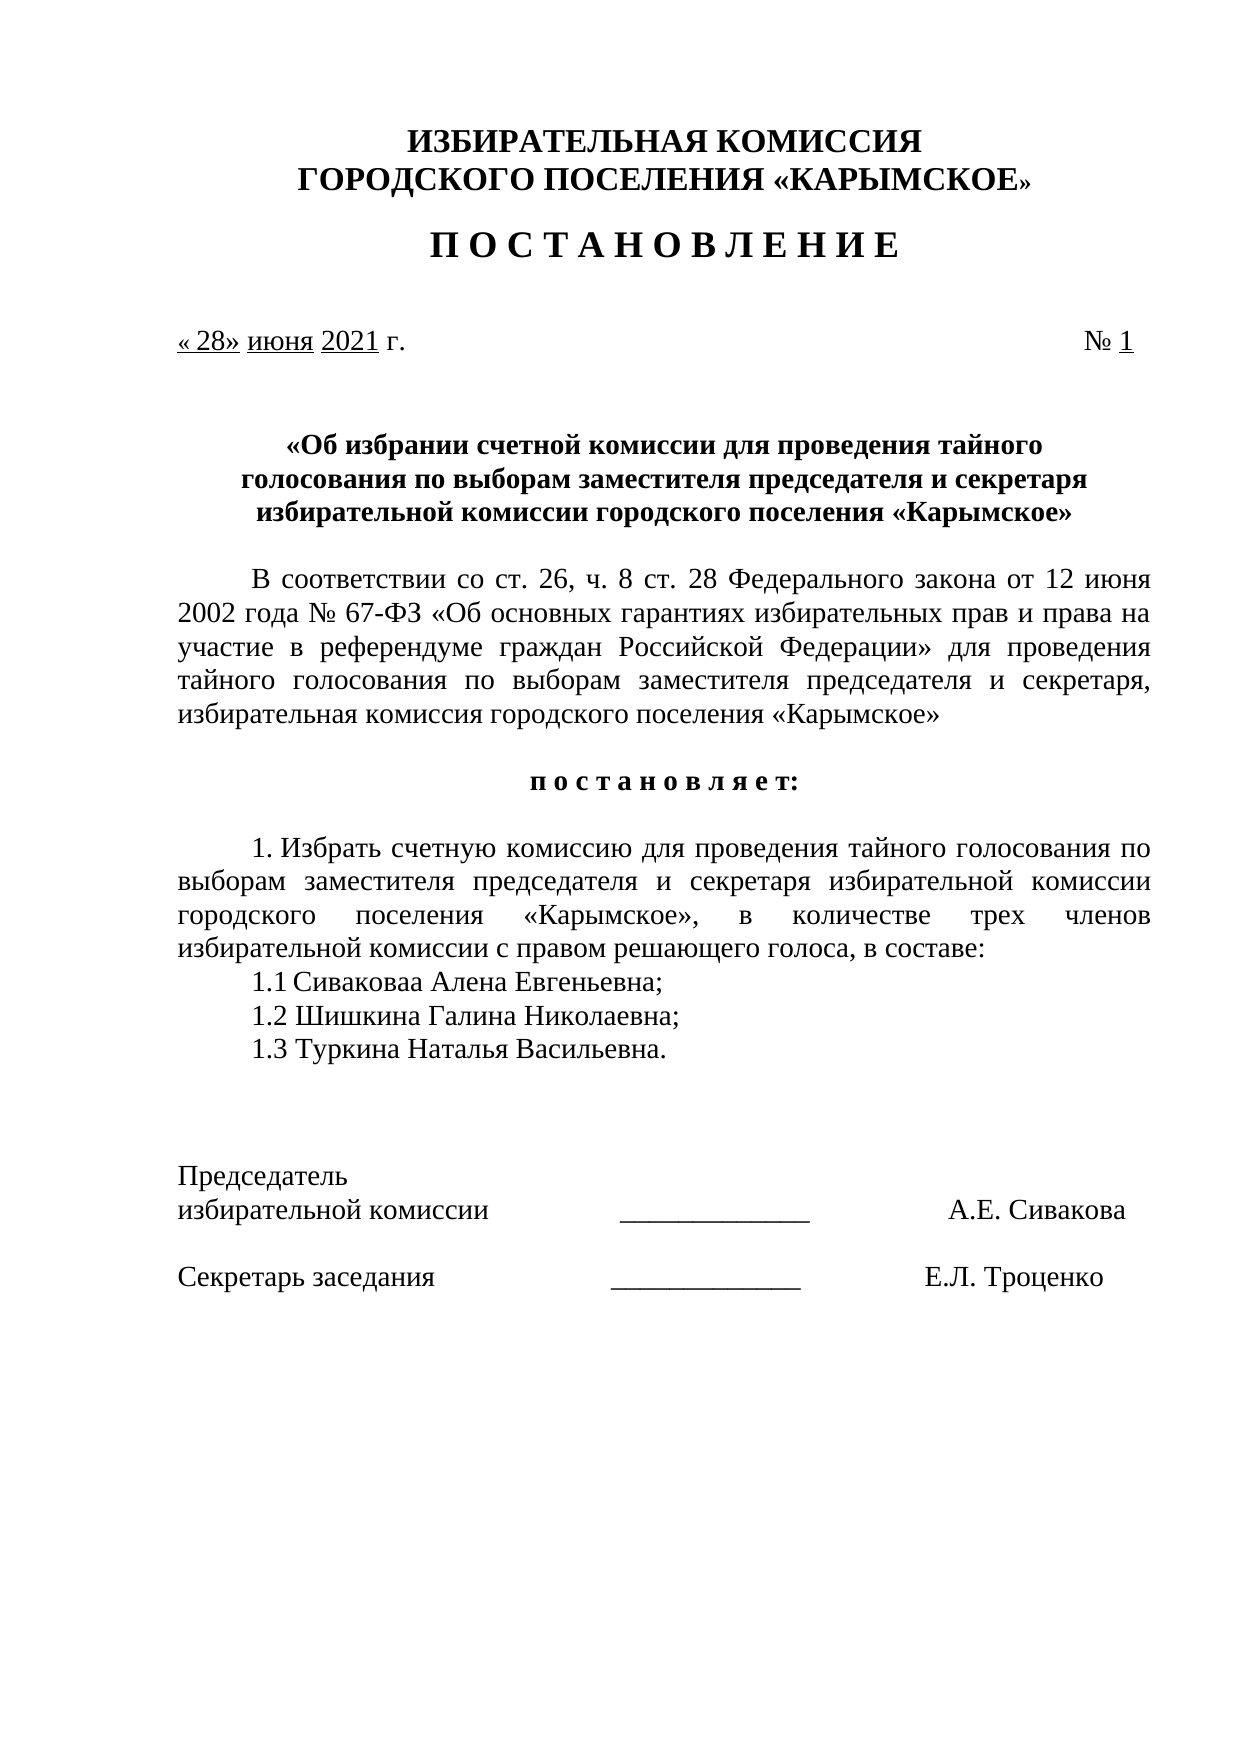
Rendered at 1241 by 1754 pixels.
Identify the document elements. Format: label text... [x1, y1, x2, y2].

text « 28» июня 2021 г. № 1 [177, 323, 1152, 356]
text 1.2 Шишкина Галина Николаевна; [177, 998, 1152, 1031]
text П О С Т А Н О В Л Е Н И Е [177, 222, 1152, 265]
text Секретарь заседания _____________ Е.Л. Троценко [177, 1259, 1152, 1292]
text «Об избрании счетной комиссии для проведения тайного [177, 427, 1152, 461]
text В соответствии со ст. 26, ч. 8 ст. 28 Федерального закона от 12 июня 2002 года № 67-ФЗ «Об основных гарантиях избирательных прав и права на участие в референдуме граждан Российской Федерации» для проведения тайного голосования по выборам заместителя председателя и секретаря, избирательная комиссия городского поселения «Карымское» [177, 562, 1152, 729]
text п о с т а н о в л я е т: [177, 763, 1152, 796]
text 1.3 Туркина Наталья Васильевна. [177, 1031, 1152, 1065]
text Председатель [177, 1158, 1152, 1192]
text избирательной комиссии _____________ А.Е. Сивакова [177, 1192, 1152, 1225]
text 1.1 Сиваковаа Алена Евгеньевна; [177, 964, 1152, 998]
text 1. Избрать счетную комиссию для проведения тайного голосования по выборам заместителя председателя и секретаря избирательной комиссии городского поселения «Карымское», в количестве трех членов избирательной комиссии с правом решающего голоса, в составе: [177, 830, 1152, 964]
text ГОРОДСКОГО ПОСЕЛЕНИЯ «КАРЫМСКОЕ» [177, 160, 1152, 198]
text ИЗБИРАТЕЛЬНАЯ КОМИССИЯ [177, 121, 1152, 160]
text голосования по выборам заместителя председателя и секретаря избирательной комиссии городского поселения «Карымское» [177, 461, 1152, 528]
